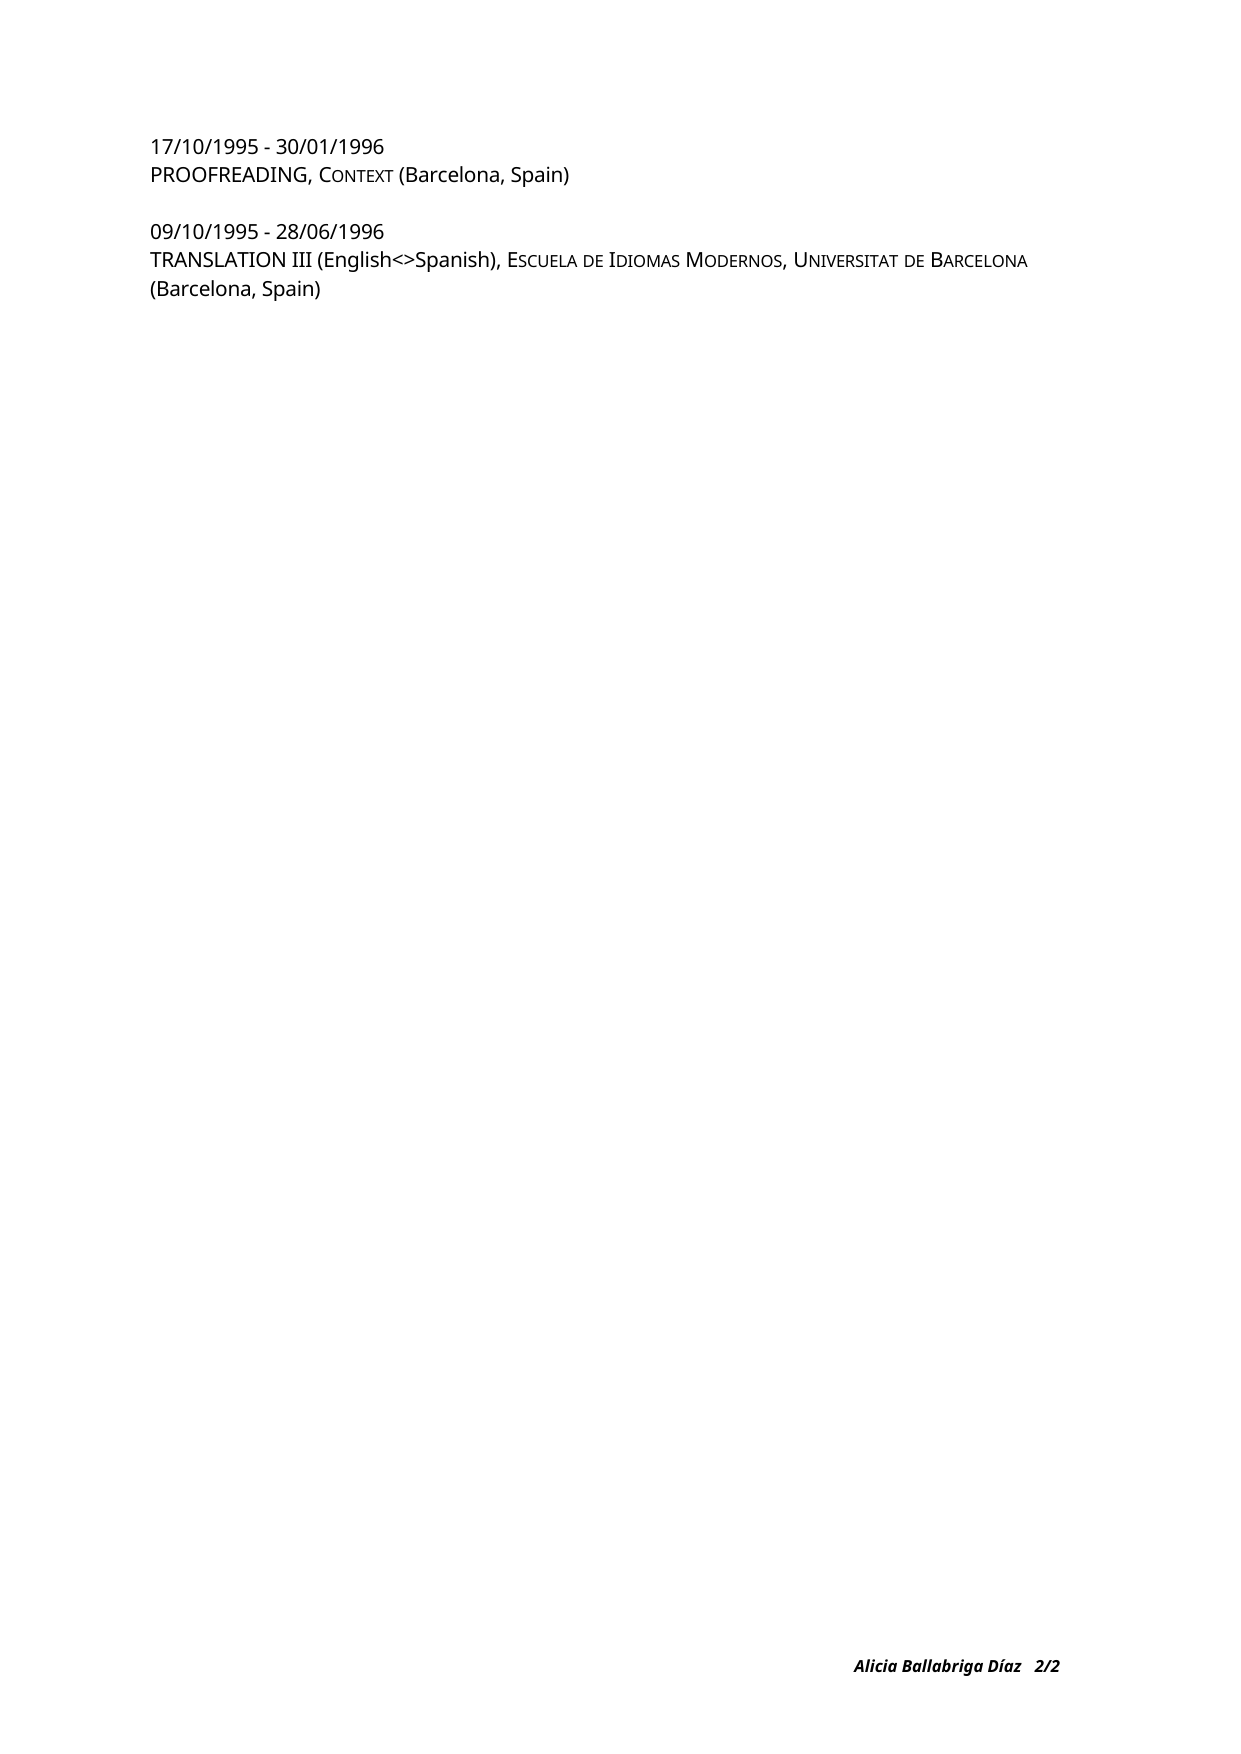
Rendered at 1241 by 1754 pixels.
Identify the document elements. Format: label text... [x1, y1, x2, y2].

list PROOFREADING, Context (Barcelona, Spain) [150, 160, 1090, 189]
list 09/10/1995 - 28/06/1996 [150, 217, 1090, 246]
list TRANSLATION III (English<>Spanish), Escuela de Idiomas Modernos, Universitat de Barcelona [150, 246, 1090, 274]
list 17/10/1995 - 30/01/1996 [150, 132, 1090, 160]
list (Barcelona, Spain) [150, 274, 1090, 302]
